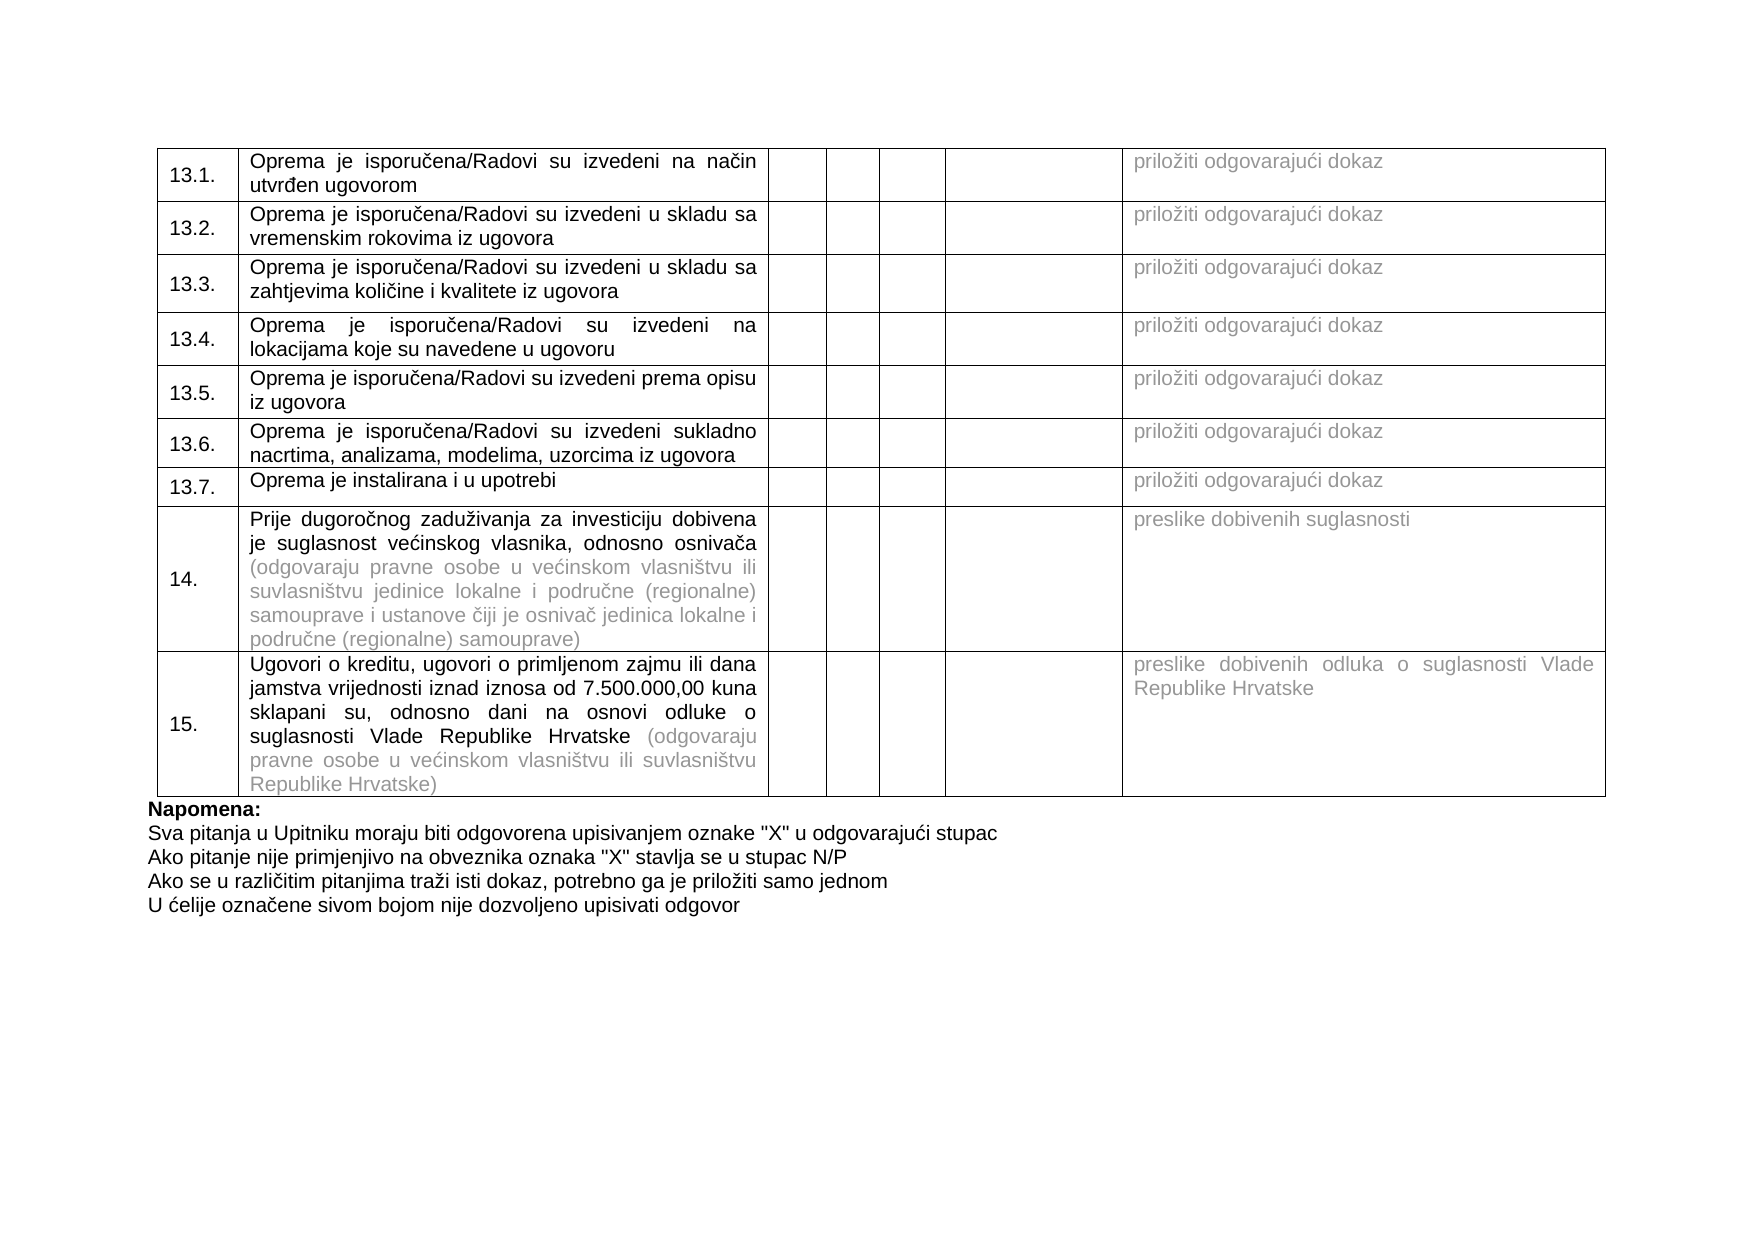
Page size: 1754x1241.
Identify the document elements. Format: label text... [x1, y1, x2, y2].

table_cell [769, 419, 826, 467]
table_cell [880, 255, 945, 312]
table_cell [880, 313, 945, 365]
table_cell [946, 652, 1122, 796]
table_cell Oprema je isporučena/Radovi su izvedeni u skladu sa vremenskim rokovima iz ugovora [239, 202, 768, 254]
table_cell preslike dobivenih odluka o suglasnosti Vlade Republike Hrvatske [1123, 652, 1605, 796]
table_cell 13.4. [158, 313, 238, 365]
table_cell 15. [158, 652, 238, 796]
table_cell [946, 419, 1122, 467]
table_cell Oprema je isporučena/Radovi su izvedeni u skladu sa zahtjevima količine i kvalitete iz ugovora [239, 255, 768, 312]
table_cell 13.5. [158, 366, 238, 418]
table_cell [827, 202, 879, 254]
table_cell 13.6. [158, 419, 238, 467]
table_cell Ugovori o kreditu, ugovori o primljenom zajmu ili dana jamstva vrijednosti iznad iznosa od 7.500.000,00 kuna sklapani su, odnosno dani na osnovi odluke o suglasnosti Vlade Republike Hrvatske (odgovaraju pravne osobe u većinskom vlasništvu ili suvlasništvu Republike Hrvatske) [239, 652, 768, 796]
table_cell [946, 202, 1122, 254]
table_cell [880, 507, 945, 651]
table_cell priložiti odgovarajući dokaz [1123, 468, 1605, 506]
table_cell [769, 255, 826, 312]
table_cell Oprema je instalirana i u upotrebi [239, 468, 768, 506]
table_cell [946, 366, 1122, 418]
table_cell priložiti odgovarajući dokaz [1123, 419, 1605, 467]
table_cell [769, 652, 826, 796]
table_cell [880, 366, 945, 418]
table_cell [827, 255, 879, 312]
table_cell [769, 468, 826, 506]
table_cell [880, 468, 945, 506]
table_cell 13.1. [158, 149, 238, 201]
text Sva pitanja u Upitniku moraju biti odgovorena upisivanjem oznake "X" u odgovarajući stupac [148, 821, 1606, 845]
table_cell Prije dugoročnog zaduživanja za investiciju dobivena je suglasnost većinskog vlasnika, odnosno osnivača (odgovaraju pravne osobe u većinskom vlasništvu ili suvlasništvu jedinice lokalne i područne (regionalne) samouprave i ustanove čiji je osnivač jedinica lokalne i područne (regionalne) samouprave) [239, 507, 768, 651]
text Ako pitanje nije primjenjivo na obveznika oznaka "X" stavlja se u stupac N/P [148, 845, 1606, 869]
table_cell priložiti odgovarajući dokaz [1123, 149, 1605, 201]
text U ćelije označene sivom bojom nije dozvoljeno upisivati odgovor [148, 893, 1606, 917]
table_cell [827, 652, 879, 796]
table_cell Oprema je isporučena/Radovi su izvedeni sukladno nacrtima, analizama, modelima, uzorcima iz ugovora [239, 419, 768, 467]
table_cell 14. [158, 507, 238, 651]
table_cell [880, 652, 945, 796]
table_cell [827, 149, 879, 201]
table_cell [880, 202, 945, 254]
table_cell Oprema je isporučena/Radovi su izvedeni na način utvrđen ugovorom [239, 149, 768, 201]
table_cell preslike dobivenih suglasnosti [1123, 507, 1605, 651]
table_cell [946, 468, 1122, 506]
text Ako se u različitim pitanjima traži isti dokaz, potrebno ga je priložiti samo jednom [148, 869, 1606, 893]
table_cell [769, 149, 826, 201]
table_cell [946, 149, 1122, 201]
table_cell Oprema je isporučena/Radovi su izvedeni prema opisu iz ugovora [239, 366, 768, 418]
table_cell Oprema je isporučena/Radovi su izvedeni na lokacijama koje su navedene u ugovoru [239, 313, 768, 365]
table_cell priložiti odgovarajući dokaz [1123, 255, 1605, 312]
table_cell priložiti odgovarajući dokaz [1123, 366, 1605, 418]
table_cell [769, 202, 826, 254]
table_cell 13.2. [158, 202, 238, 254]
table_cell [946, 313, 1122, 365]
table_cell [880, 419, 945, 467]
table_cell [827, 507, 879, 651]
table_cell [946, 507, 1122, 651]
table_cell priložiti odgovarajući dokaz [1123, 313, 1605, 365]
table_cell priložiti odgovarajući dokaz [1123, 202, 1605, 254]
table_cell [946, 255, 1122, 312]
table_cell 13.3. [158, 255, 238, 312]
table_cell [827, 366, 879, 418]
table_cell [880, 149, 945, 201]
table_cell [769, 313, 826, 365]
table_cell [827, 313, 879, 365]
table_cell 13.7. [158, 468, 238, 506]
table_cell [769, 366, 826, 418]
table_cell [769, 507, 826, 651]
table_cell [827, 468, 879, 506]
table_cell [827, 419, 879, 467]
text Napomena: [148, 797, 1606, 821]
